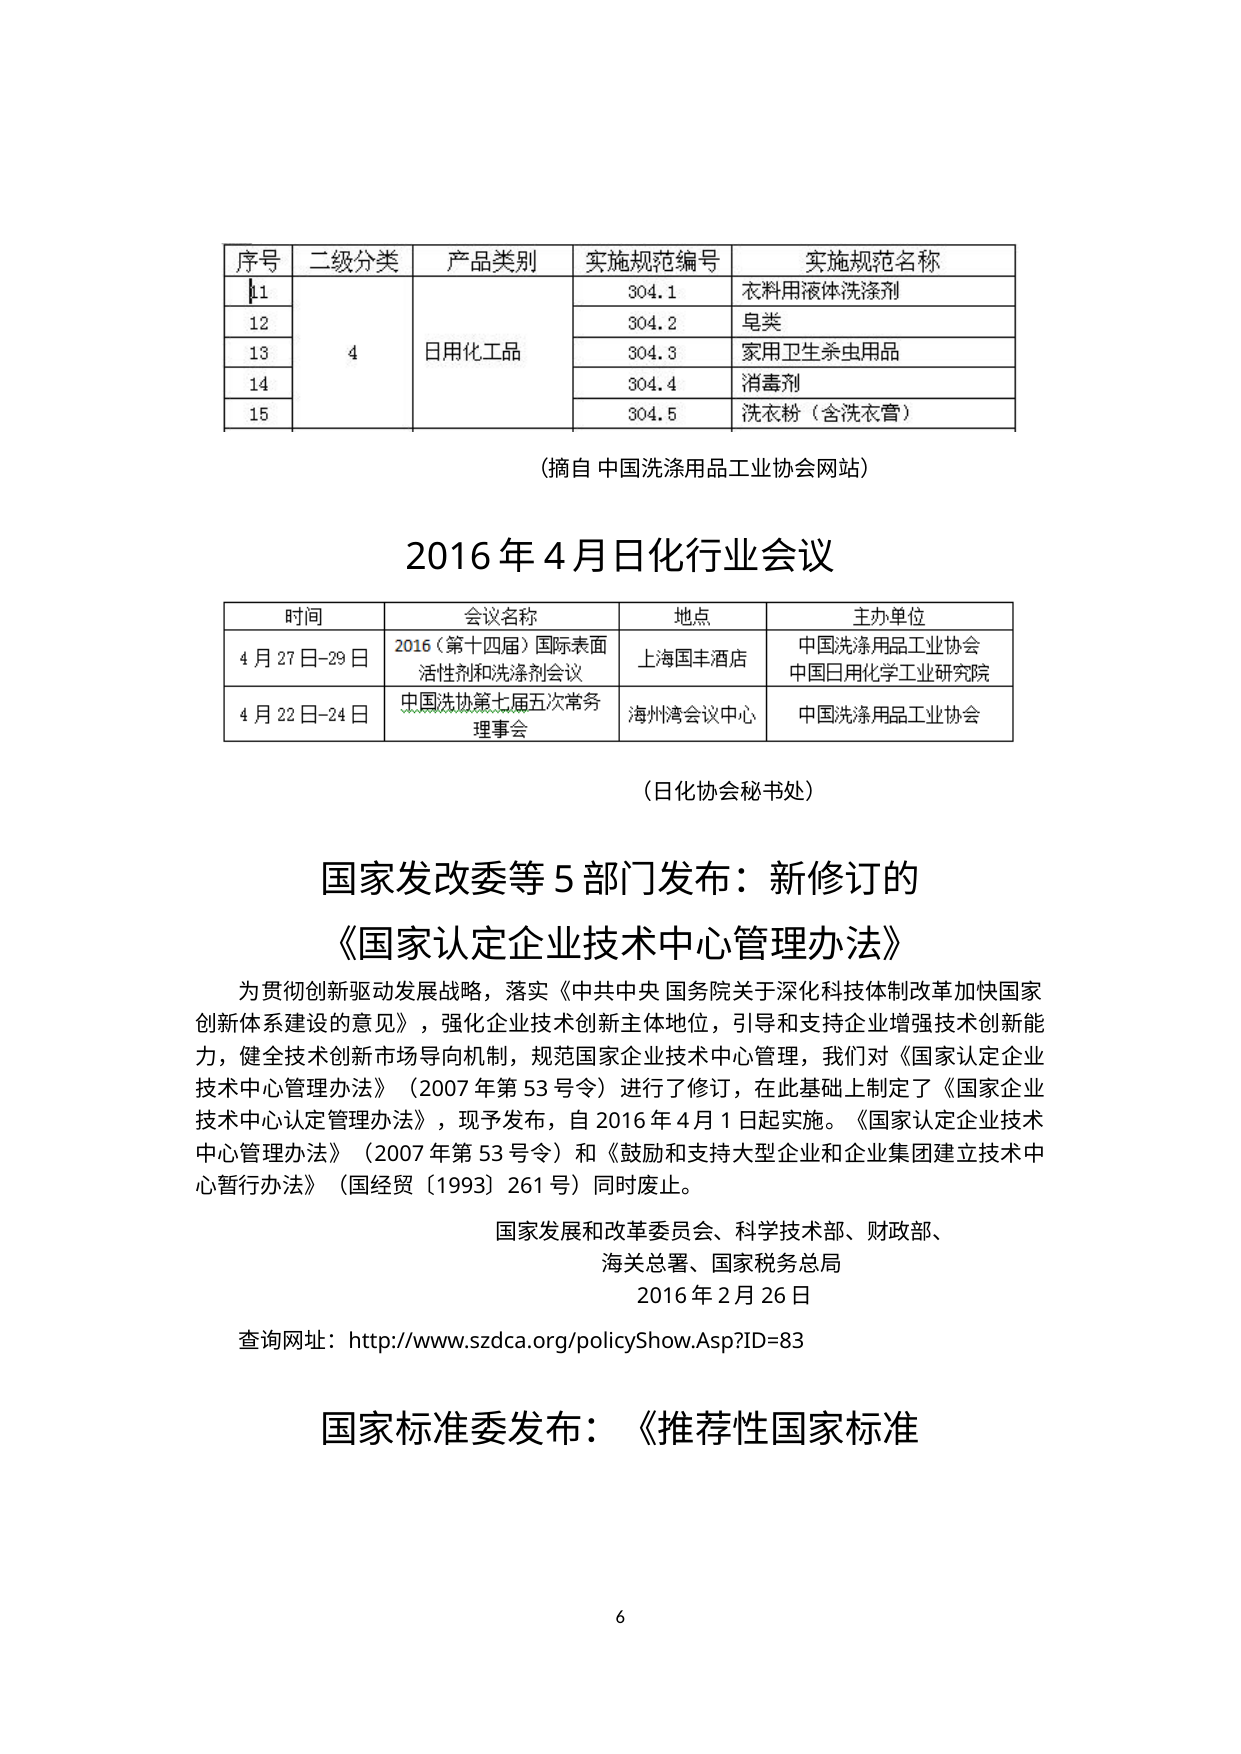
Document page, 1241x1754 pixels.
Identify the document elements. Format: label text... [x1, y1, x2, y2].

text （摘自 中国洗涤用品工业协会网站） [195, 451, 1045, 483]
text 《国家认定企业技术中心管理办法》 [195, 908, 1045, 973]
text （日化协会秘书处） [195, 773, 1045, 806]
text 国家发展和改革委员会、科学技术部、财政部、 [195, 1213, 1045, 1246]
text 为贯彻创新驱动发展战略，落实《中共中央 国务院关于深化科技体制改革加快国家创新体系建设的意见》，强化企业技术创新主体地位，引导和支持企业增强技术创新能力，健全技术创新市场导向机制，规范国家企业技术中心管理，我们对《国家认定企业技术中心管理办法》（2007年第53号令）进行了修订，在此基础上制定了《国家企业技术中心认定管理办法》，现予发布，自2016年4月1日起实施。《国家认定企业技术中心管理办法》（2007年第53号令）和《鼓励和支持大型企业和企业集团建立技术中心暂行办法》（国经贸〔1993〕261号）同时废止。 [195, 973, 1045, 1201]
text 国家发改委等5部门发布：新修订的 [195, 843, 1045, 908]
text 国家标准委发布：《推荐性国家标准 [195, 1393, 1045, 1458]
text 查询网址：http://www.szdca.org/policyShow.Asp?ID=83 [195, 1323, 1045, 1356]
text 2016年2月26日 [195, 1278, 1045, 1311]
picture [221, 598, 1019, 746]
picture [221, 243, 1019, 432]
text 海关总署、国家税务总局 [195, 1246, 1045, 1278]
text 2016年4月日化行业会议 [195, 521, 1045, 586]
